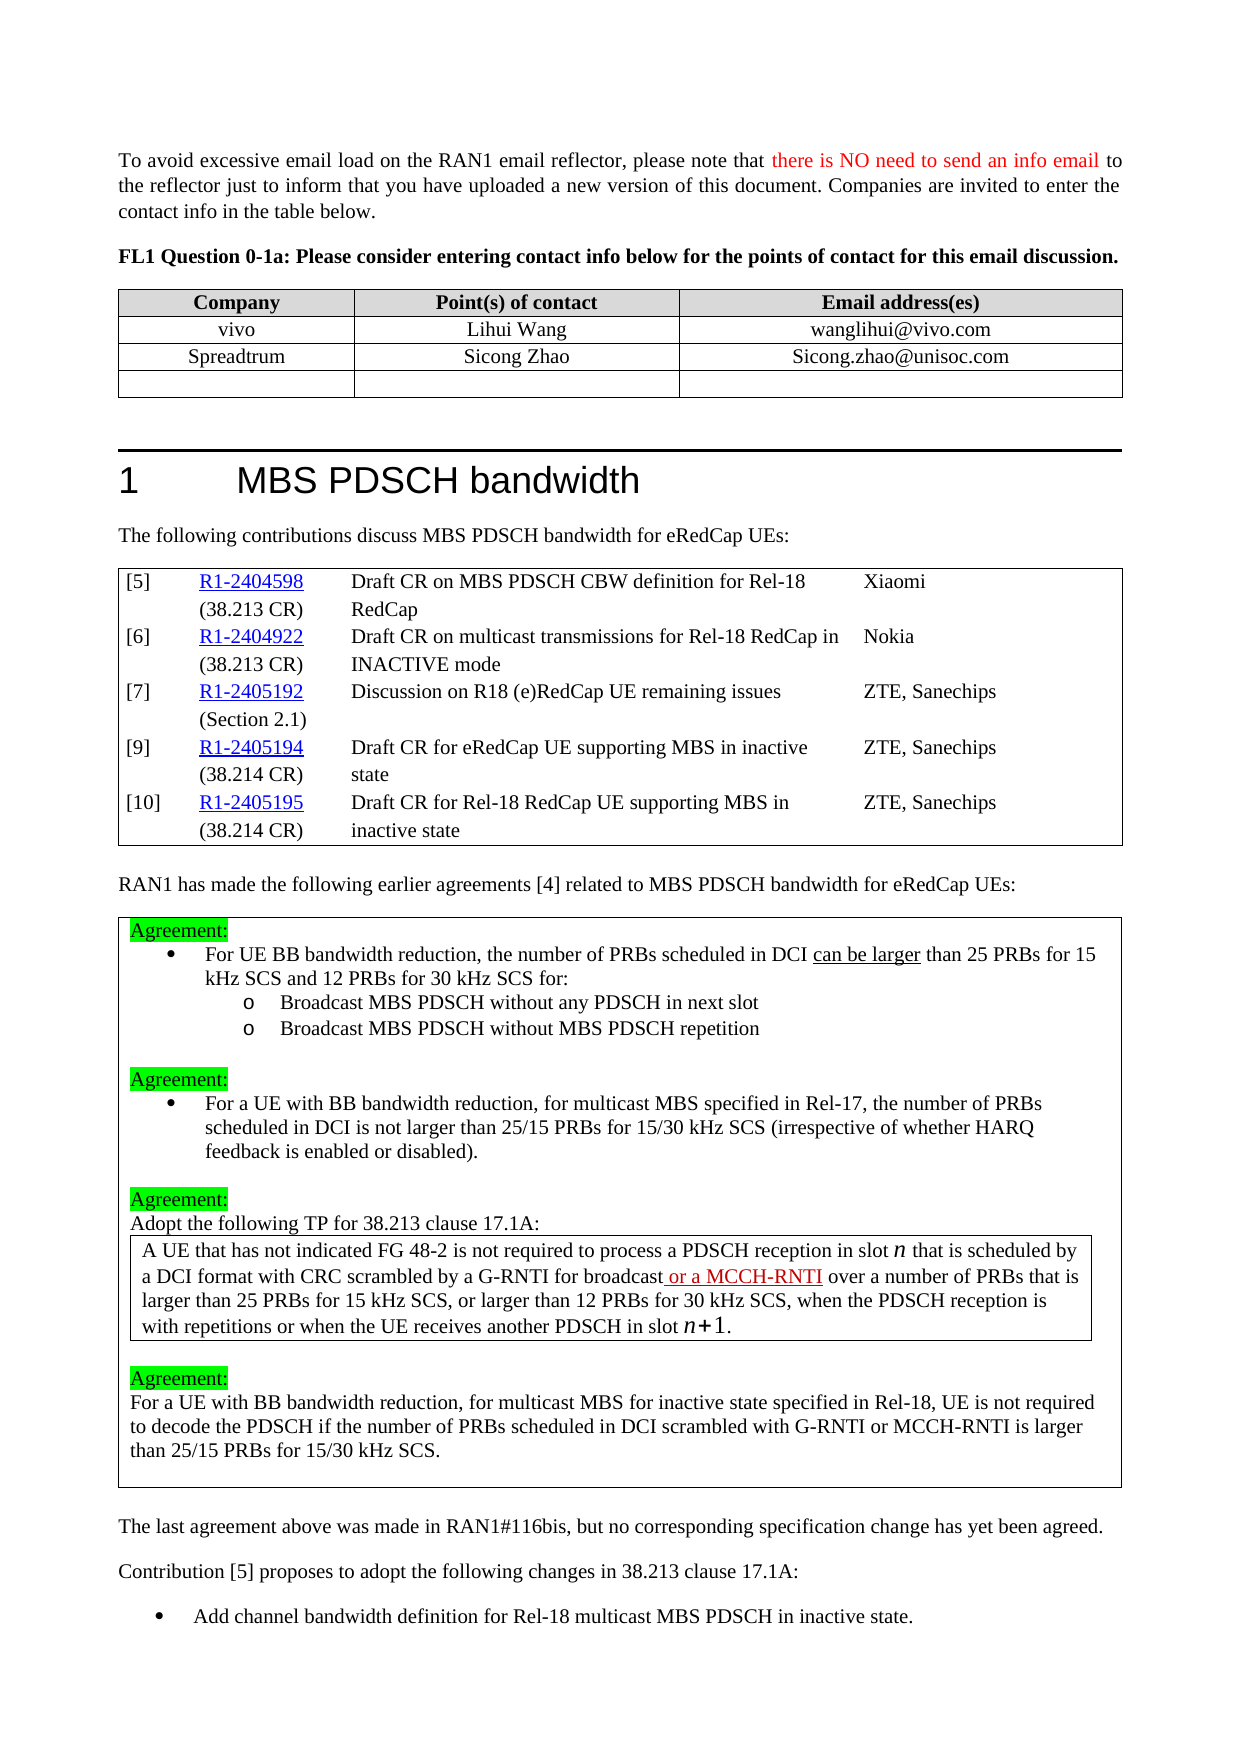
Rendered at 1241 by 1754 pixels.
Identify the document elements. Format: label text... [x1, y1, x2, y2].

table_header [5] [119, 569, 192, 624]
table_header Company [119, 290, 354, 316]
table_cell ZTE, Sanechips [856, 680, 1122, 735]
text The last agreement above was made in RAN1#116bis, but no corresponding specification change has yet been agreed. [118, 1488, 1122, 1538]
table_header Point(s) of contact [355, 290, 679, 316]
table_cell ZTE, Sanechips [856, 735, 1122, 790]
table_cell Sicong Zhao [355, 344, 679, 370]
table_header Draft CR on MBS PDSCH CBW definition for Rel-18 RedCap [344, 569, 856, 624]
table_cell [7] [119, 680, 192, 735]
table_header Agreement: For UE BB bandwidth reduction, the number of PRBs scheduled in DCI can be larger than 25 PRBs for 15 kHz SCS and 12 PRBs for 30 kHz SCS for: Broadcast MBS PDSCH without any PDSCH in next slot Broadcast MBS PDSCH without MBS PDSCH repetition Agreement: For a UE with BB bandwidth reduction, for multicast MBS specified in Rel-17, the number of PRBs scheduled in DCI is not larger than 25/15 PRBs for 15/30 kHz SCS (irrespective of whether HARQ feedback is enabled or disabled). Agreement: Adopt the following TP for 38.213 clause 17.1A: Agreement: For a UE with BB bandwidth reduction, for multicast MBS for inactive state specified in Rel-18, UE is not required to decode the PDSCH if the number of PRBs scheduled in DCI scrambled with G-RNTI or MCCH-RNTI is larger than 25/15 PRBs for 15/30 kHz SCS. [119, 918, 1121, 1487]
table_cell Draft CR on multicast transmissions for Rel-18 RedCap in INACTIVE mode [344, 624, 856, 679]
table_cell Sicong.zhao@unisoc.com [680, 344, 1122, 370]
table_cell R1-2404922 (38.213 CR) [192, 624, 343, 679]
table_cell R1-2405195 (38.214 CR) [192, 790, 343, 845]
table_cell [680, 371, 1122, 397]
text RAN1 has made the following earlier agreements [4] related to MBS PDSCH bandwidth for eRedCap UEs: [118, 846, 1122, 896]
table_cell [355, 371, 679, 397]
table_cell [9] [119, 735, 192, 790]
table_cell [119, 371, 354, 397]
subtitle 1 MBS PDSCH bandwidth [118, 452, 1122, 501]
table_cell [10] [119, 790, 192, 845]
table_cell Spreadtrum [119, 344, 354, 370]
table_cell ZTE, Sanechips [856, 790, 1122, 845]
table_header Xiaomi [856, 569, 1122, 624]
table_cell R1-2405194 (38.214 CR) [192, 735, 343, 790]
text The following contributions discuss MBS PDSCH bandwidth for eRedCap UEs: [118, 523, 1122, 547]
table_cell Nokia [856, 624, 1122, 679]
list Add channel bandwidth definition for Rel-18 multicast MBS PDSCH in inactive state. [156, 1603, 1122, 1628]
table_cell Draft CR for Rel-18 RedCap UE supporting MBS in inactive state [344, 790, 856, 845]
text FL1 Question 0-1a: Please consider entering contact info below for the points of contact for this email discussion. [118, 244, 1122, 268]
table_cell Discussion on R18 (e)RedCap UE remaining issues [344, 680, 856, 735]
table_cell vivo [119, 317, 354, 343]
table_cell wanglihui@vivo.com [680, 317, 1122, 343]
table_cell Draft CR for eRedCap UE supporting MBS in inactive state [344, 735, 856, 790]
table_cell Lihui Wang [355, 317, 679, 343]
table_cell [6] [119, 624, 192, 679]
table_header R1-2404598 (38.213 CR) [192, 569, 343, 624]
table_header Email address(es) [680, 290, 1122, 316]
text To avoid excessive email load on the RAN1 email reflector, please note that there is NO need to send an info email to the reflector just to inform that you have uploaded a new version of this document. Companies are invited to enter the contact info in the table below. [118, 147, 1122, 223]
table_cell R1-2405192 (Section 2.1) [192, 680, 343, 735]
text Contribution [5] proposes to adopt the following changes in 38.213 clause 17.1A: [118, 1559, 1122, 1583]
